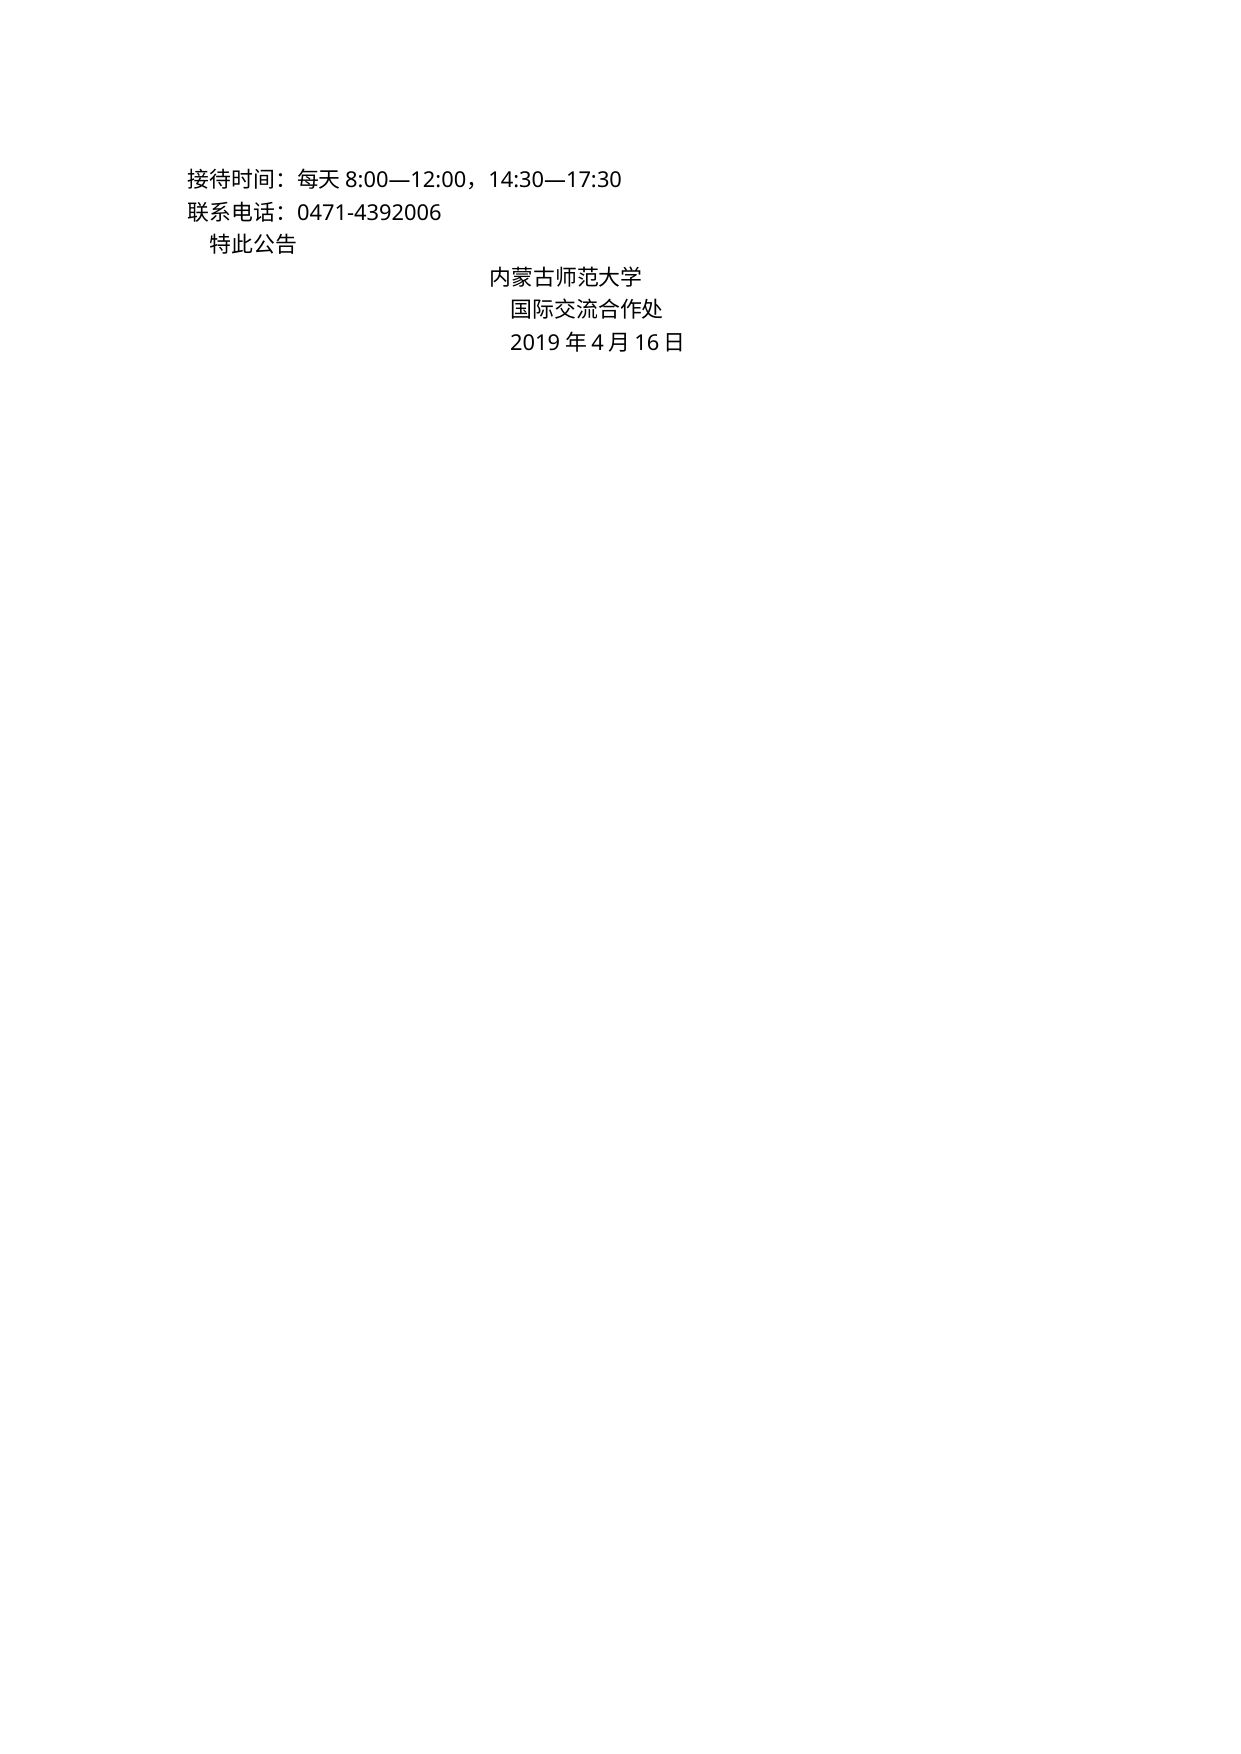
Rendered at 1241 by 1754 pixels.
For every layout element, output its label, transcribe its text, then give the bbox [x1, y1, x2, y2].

text 内蒙古师范大学 [187, 259, 1053, 292]
text 国际交流合作处 [187, 292, 1005, 324]
text 2019年4月16日 [187, 324, 1005, 357]
text 接待时间：每天8:00—12:00，14:30—17:30 [187, 162, 1053, 194]
text 特此公告 [187, 227, 1053, 259]
text 联系电话：0471-4392006 [187, 194, 1053, 227]
